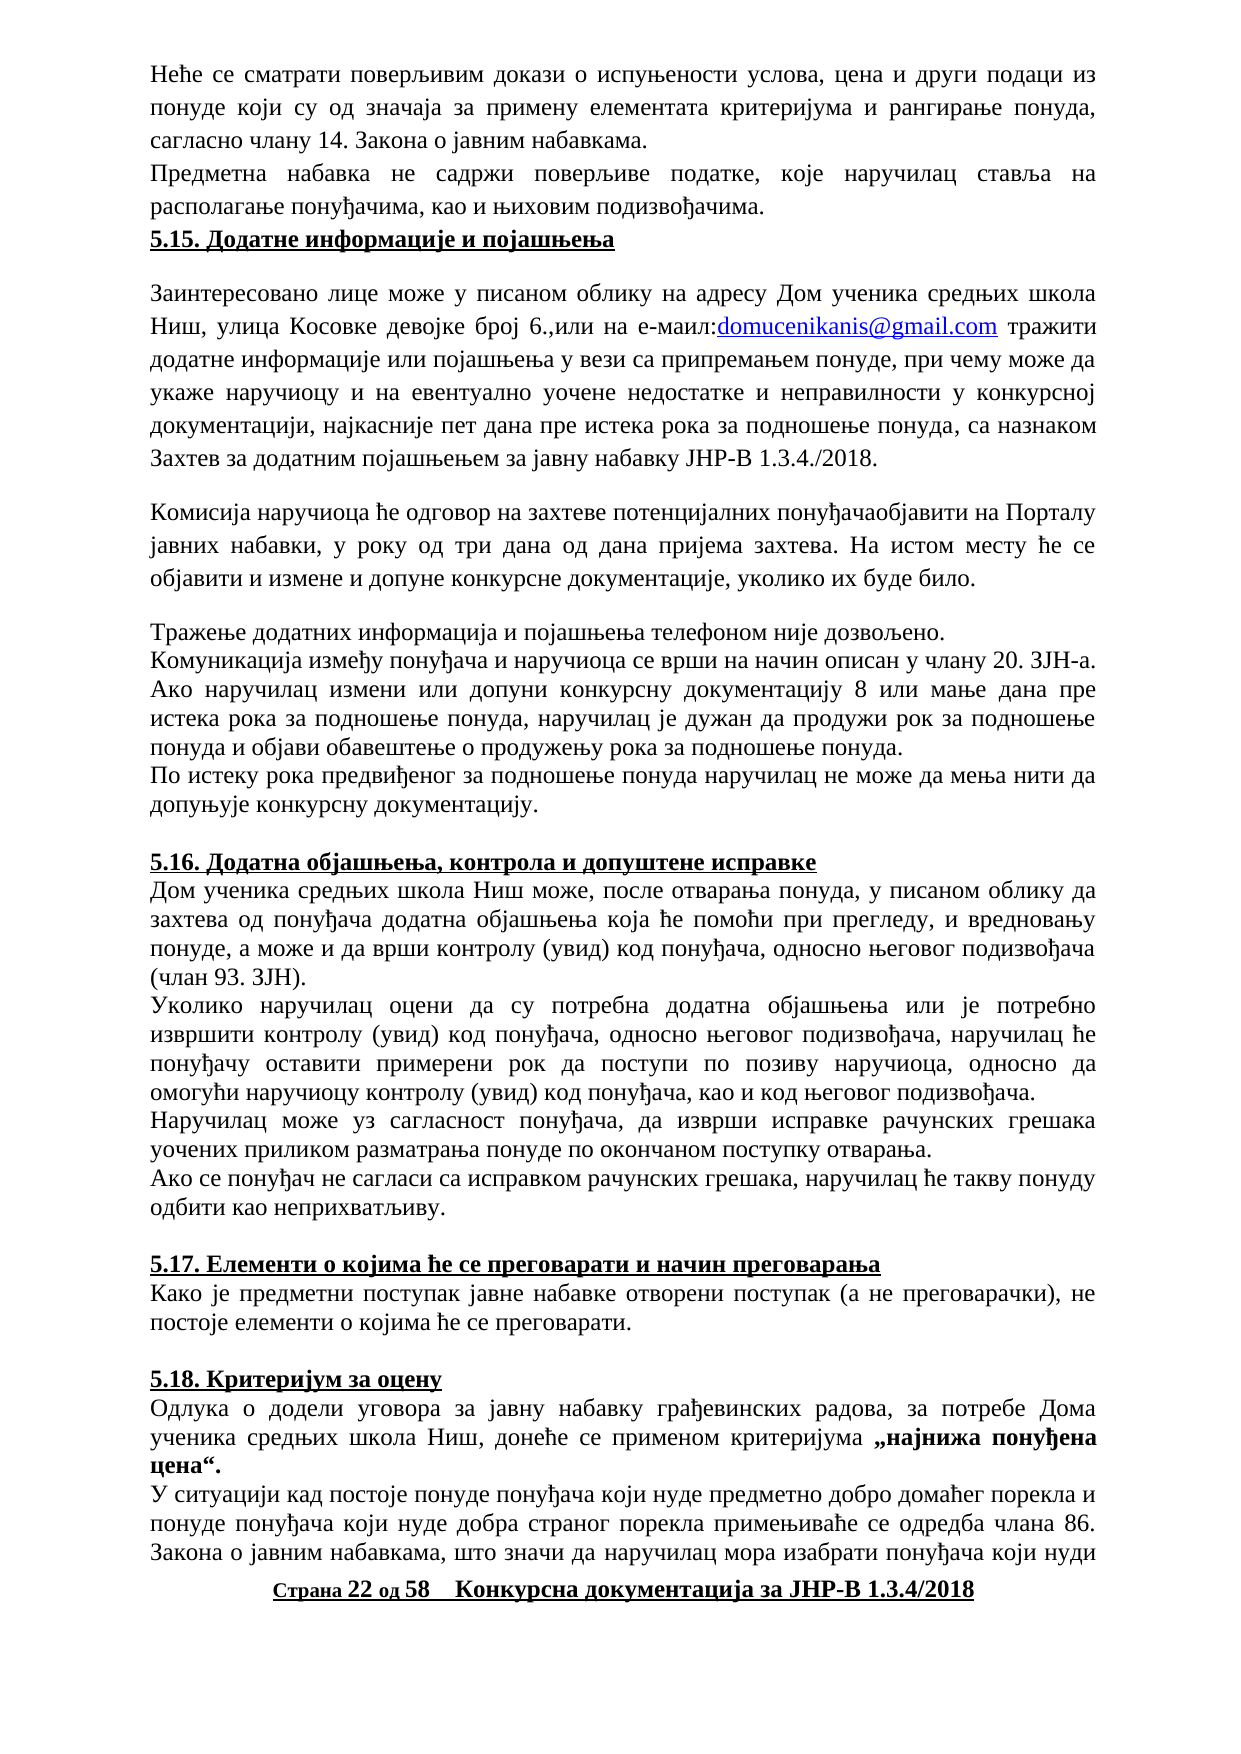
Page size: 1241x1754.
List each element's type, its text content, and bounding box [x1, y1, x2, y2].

text Наручилац може уз сагласност понуђача, да изврши исправке рачунских грешака уочених приликом разматрања понуде по окончаном поступку отварања. [150, 1106, 1097, 1163]
text 5.15. Додатне информације и појашњења [150, 224, 1097, 253]
text Комисија наручиоца ће одговор на захтеве потенцијалних понуђачаобјавити на Порталу јавних набавки, у року од три дана од дана пријема захтева. На истом месту ће се објавити и измене и допуне конкурсне документације, уколико их буде било. [150, 497, 1097, 592]
text Дом ученика средњих школа Ниш може, после отварања понуда, у писаном облику да захтева од понуђача додатна објашњења која ће помоћи при прегледу, и вредновању понуде, а може и да врши контролу (увид) код понуђача, односно његовог подизвођача (члан 93. ЗЈН). [150, 876, 1097, 991]
text Тражење додатних информација и појашњења телефоном није дозвољено. [150, 617, 1097, 646]
text Заинтересовано лице може у писаном облику на адресу Дом ученика средњих школа Ниш, улица Косовке девојке број 6.,или на е-маил:domucenikanis@gmail.com тражити додатне информације или појашњења у вези са припремањем понуде, при чему може да укаже наручиоцу и на евентуално уочене недостатке и неправилности у конкурсној документацији, најкасније пет дана пре истека рока за подношење понуда, са назнаком Захтев за додатним појашњењем за јавну набавку ЈНР-В 1.3.4./2018. [150, 278, 1097, 472]
text Уколико наручилац оцени да су потребна додатна објашњења или је потребно извршити контролу (увид) код понуђача, односно његовог подизвођача, наручилац ће понуђачу оставити примерени рок да поступи по позиву наручиоца, односно да омогући наручиоцу контролу (увид) код понуђача, као и код његовог подизвођача. [150, 991, 1097, 1106]
text 5.17. Елементи о којима ће се преговарати и начин преговарања [150, 1249, 1097, 1278]
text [150, 1479, 1097, 1566]
text Одлука о додели уговора за јавну набавку грађевинских радова, за потребе Дома ученика средњих школа Ниш, донеће се применом критеријума „најнижа понуђена цена“. [150, 1393, 1097, 1479]
text Ако наручилац измени или допуни конкурсну документацију 8 или мање дана пре истека рока за подношење понуда, наручилац је дужан да продужи рок за подношење понуда и објави обавештење о продужењу рока за подношење понуда. [150, 674, 1097, 761]
text 5.16. Додатна објашњења, контрола и допуштене исправке [150, 847, 1097, 876]
text Како је предметни поступак јавне набавке отворени поступак (а не преговарачки), не постоје елементи о којима ће се преговарати. [150, 1278, 1097, 1336]
text 5.18. Критеријум за оцену [150, 1364, 1097, 1393]
text Неће се сматрати поверљивим докази о испуњености услова, цена и други подаци из понуде који су од значаја за примену елементата критеријума и рангирање понуда, сагласно члану 14. Закона о јавним набавкама. [150, 59, 1097, 154]
text Предметна набавка не садржи поверљиве податке, које наручилац ставља на располагање понуђачима, као и њиховим подизвођачима. [150, 158, 1097, 220]
text Комуникација између понуђача и наручиоца се врши на начин описан у члану 20. ЗЈН-а. [150, 646, 1116, 674]
text По истеку рока предвиђеног за подношење понуда наручилац не може да мења нити да допуњује конкурсну документацију. [150, 761, 1097, 818]
text Ако се понуђач не сагласи са исправком рачунских грешака, наручилац ће такву понуду одбити као неприхватљиву. [150, 1163, 1097, 1221]
